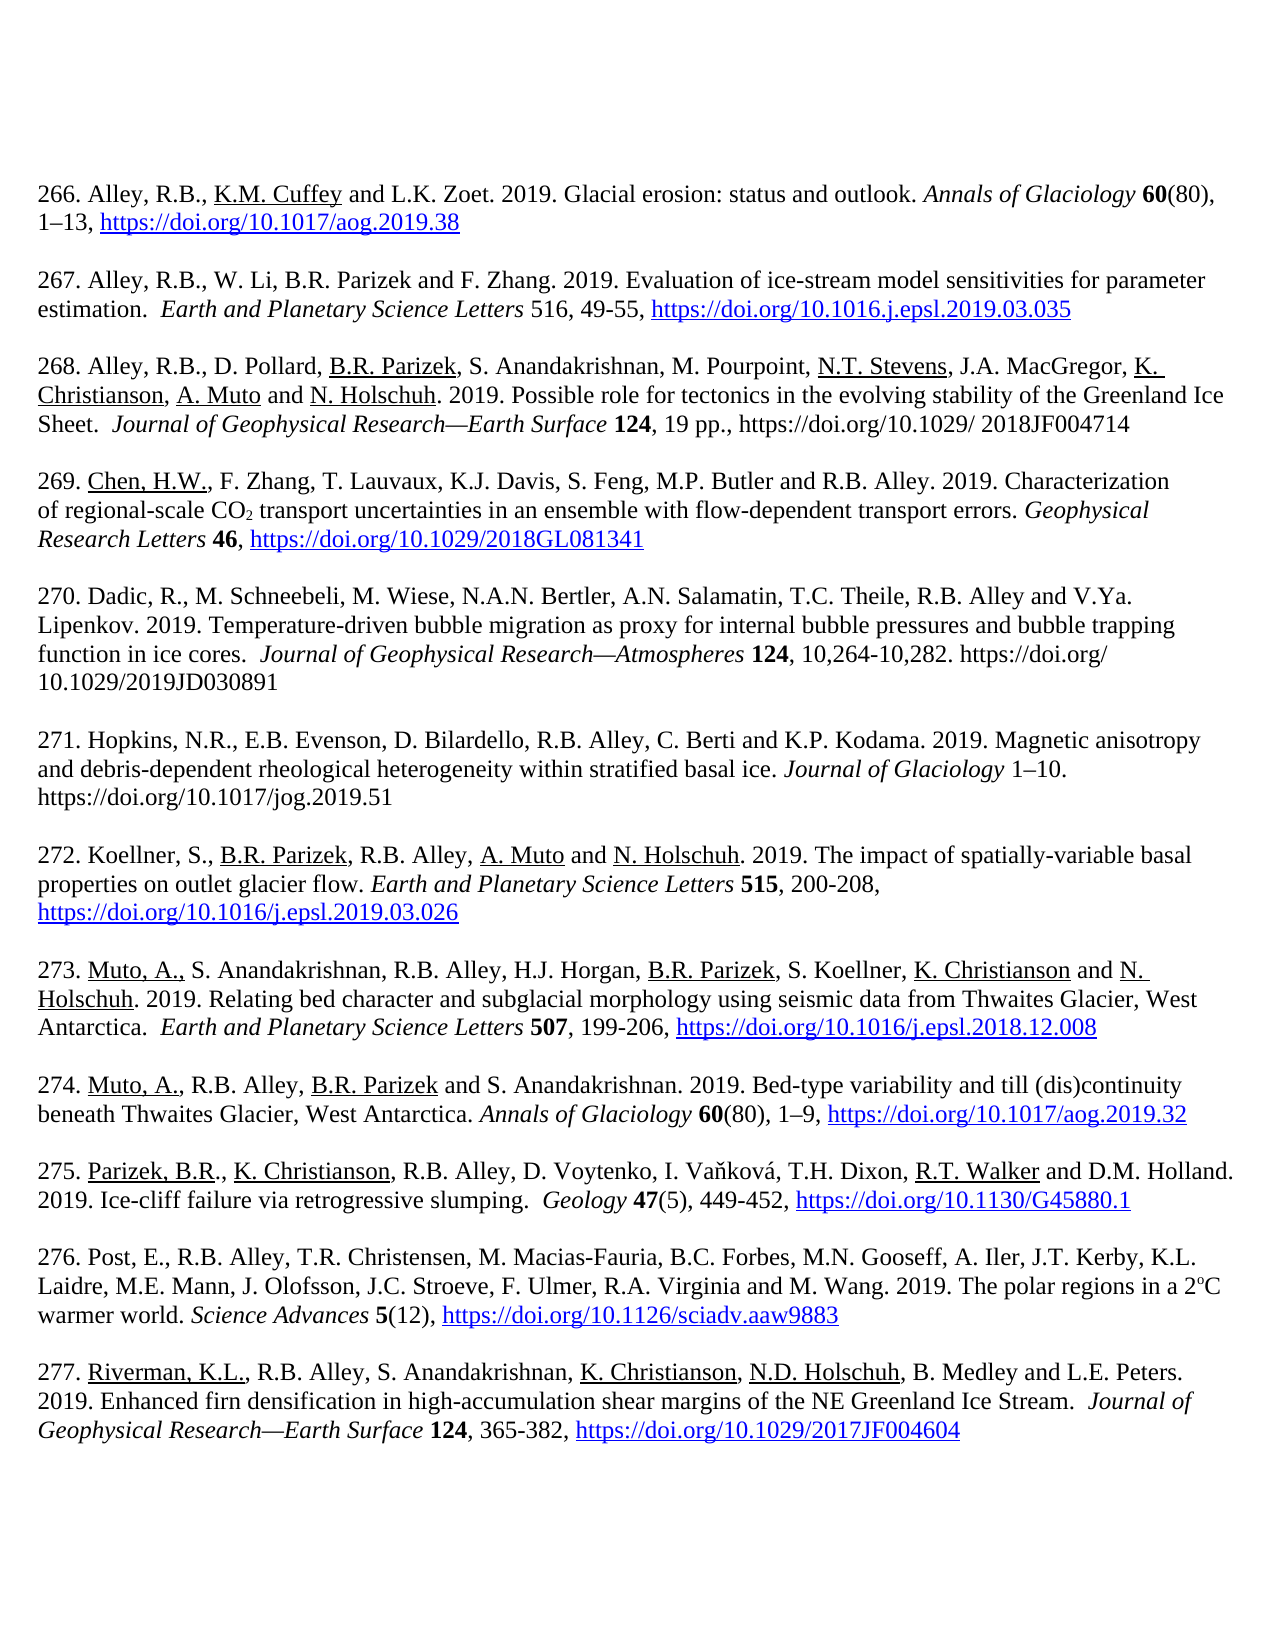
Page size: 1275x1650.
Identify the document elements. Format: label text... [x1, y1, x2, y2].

text 276. Post, E., R.B. Alley, T.R. Christensen, M. Macias-Fauria, B.C. Forbes, M.N. Gooseff, A. Iler, J.T. Kerby, K.L. Laidre, M.E. Mann, J. Olofsson, J.C. Stroeve, F. Ulmer, R.A. Virginia and M. Wang. 2019. The polar regions in a 2oC warmer world. Science Advances 5(12), https://doi.org/10.1126/sciadv.aaw9883 [37, 1242, 1238, 1329]
text 271. Hopkins, N.R., E.B. Evenson, D. Bilardello, R.B. Alley, C. Berti and K.P. Kodama. 2019. Magnetic anisotropy and debris-dependent rheological heterogeneity within stratified basal ice. Journal of Glaciology 1–10. https://doi.org/10.1017/jog.2019.51 [37, 725, 1238, 811]
text 273. Muto, A., S. Anandakrishnan, R.B. Alley, H.J. Horgan, B.R. Parizek, S. Koellner, K. Christianson and N. Holschuh. 2019. Relating bed character and subglacial morphology using seismic data from Thwaites Glacier, West Antarctica. Earth and Planetary Science Letters 507, 199-206, https://doi.org/10.1016/j.epsl.2018.12.008 [37, 955, 1238, 1041]
text 268. Alley, R.B., D. Pollard, B.R. Parizek, S. Anandakrishnan, M. Pourpoint, N.T. Stevens, J.A. MacGregor, K. Christianson, A. Muto and N. Holschuh. 2019. Possible role for tectonics in the evolving stability of the Greenland Ice Sheet. Journal of Geophysical Research—Earth Surface 124, 19 pp., https://doi.org/10.1029/ 2018JF004714 [37, 351, 1238, 437]
text 272. Koellner, S., B.R. Parizek, R.B. Alley, A. Muto and N. Holschuh. 2019. The impact of spatially-variable basal properties on outlet glacier flow. Earth and Planetary Science Letters 515, 200-208, https://doi.org/10.1016/j.epsl.2019.03.026 [37, 840, 1238, 926]
text 270. Dadic, R., M. Schneebeli, M. Wiese, N.A.N. Bertler, A.N. Salamatin, T.C. Theile, R.B. Alley and V.Ya. Lipenkov. 2019. Temperature-driven bubble migration as proxy for internal bubble pressures and bubble trapping function in ice cores. Journal of Geophysical Research—Atmospheres 124, 10,264-10,282. https://doi.org/ 10.1029/2019JD030891 [37, 581, 1238, 696]
text 277. Riverman, K.L., R.B. Alley, S. Anandakrishnan, K. Christianson, N.D. Holschuh, B. Medley and L.E. Peters. 2019. Enhanced firn densification in high-accumulation shear margins of the NE Greenland Ice Stream. Journal of Geophysical Research—Earth Surface 124, 365-382, https://doi.org/10.1029/2017JF004604 [37, 1357, 1238, 1444]
text 269. Chen, H.W., F. Zhang, T. Lauvaux, K.J. Davis, S. Feng, M.P. Butler and R.B. Alley. 2019. Characterization of regional-scale CO2 transport uncertainties in an ensemble with flow-dependent transport errors. Geophysical Research Letters 46, https://doi.org/10.1029/2018GL081341 [37, 466, 1238, 552]
text 266. Alley, R.B., K.M. Cuffey and L.K. Zoet. 2019. Glacial erosion: status and outlook. Annals of Glaciology 60(80), 1–13, https://doi.org/10.1017/aog.2019.38 [37, 179, 1238, 236]
text 274. Muto, A., R.B. Alley, B.R. Parizek and S. Anandakrishnan. 2019. Bed-type variability and till (dis)continuity beneath Thwaites Glacier, West Antarctica. Annals of Glaciology 60(80), 1–9, https://doi.org/10.1017/aog.2019.32 [37, 1070, 1238, 1127]
text 275. Parizek, B.R., K. Christianson, R.B. Alley, D. Voytenko, I. Vaňková, T.H. Dixon, R.T. Walker and D.M. Holland. 2019. Ice-cliff failure via retrogressive slumping. Geology 47(5), 449-452, https://doi.org/10.1130/G45880.1 [37, 1156, 1238, 1214]
text 267. Alley, R.B., W. Li, B.R. Parizek and F. Zhang. 2019. Evaluation of ice-stream model sensitivities for parameter estimation. Earth and Planetary Science Letters 516, 49-55, https://doi.org/10.1016.j.epsl.2019.03.035 [37, 265, 1238, 322]
